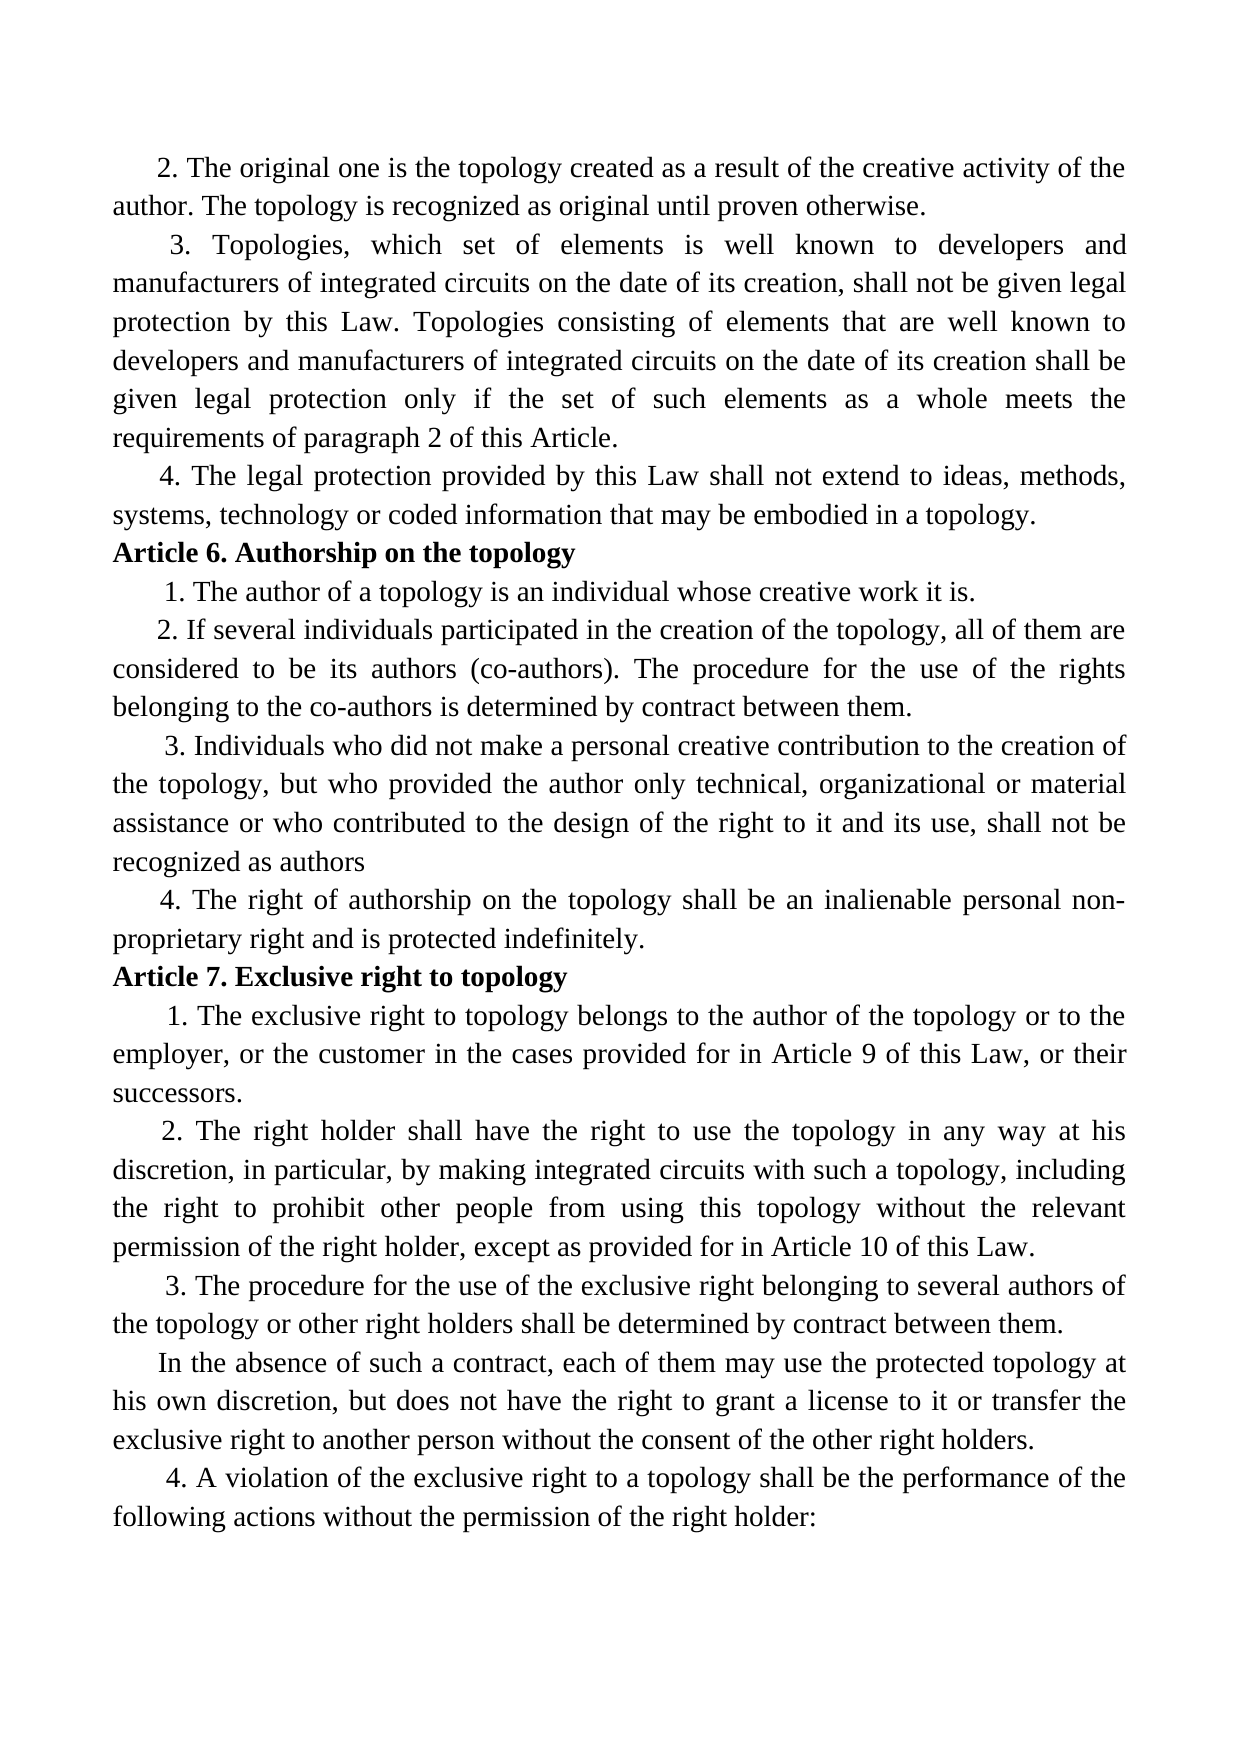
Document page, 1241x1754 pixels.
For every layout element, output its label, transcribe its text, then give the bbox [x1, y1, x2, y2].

text 3. Individuals who did not make a personal creative contribution to the creation of the topology, but who provided the author only technical, organizational or material assistance or who contributed to the design of the right to it and its use, shall not be recognized as authors [112, 728, 1128, 877]
text 3. The procedure for the use of the exclusive right belonging to several authors of the topology or other right holders shall be determined by contract between them. [112, 1268, 1128, 1340]
text 1. The exclusive right to topology belongs to the author of the topology or to the employer, or the customer in the cases provided for in Article 9 of this Law, or their successors. [112, 998, 1128, 1108]
text In the absence of such a contract, each of them may use the protected topology at his own discretion, but does not have the right to grant a license to it or transfer the exclusive right to another person without the consent of the other right holders. [112, 1345, 1128, 1455]
text 2. If several individuals participated in the creation of the topology, all of them are considered to be its authors (co-authors). The procedure for the use of the rights belonging to the co-authors is determined by contract between them. [112, 612, 1128, 723]
text 3. Topologies, which set of elements is well known to developers and manufacturers of integrated circuits on the date of its creation, shall not be given legal protection by this Law. Topologies consisting of elements that are well known to developers and manufacturers of integrated circuits on the date of its creation shall be given legal protection only if the set of such elements as a whole meets the requirements of paragraph 2 of this Article. [112, 227, 1128, 453]
text 2. The original one is the topology created as a result of the creative activity of the author. The topology is recognized as original until proven otherwise. [112, 150, 1128, 222]
text 2. The right holder shall have the right to use the topology in any way at his discretion, in particular, by making integrated circuits with such a topology, including the right to prohibit other people from using this topology without the relevant permission of the right holder, except as provided for in Article 10 of this Law. [112, 1113, 1128, 1263]
text Article 7. Exclusive right to topology [112, 959, 1128, 993]
text 4. The right of authorship on the topology shall be an inalienable personal non-proprietary right and is protected indefinitely. [112, 882, 1128, 954]
text Article 6. Authorship on the topology [112, 535, 1128, 569]
text 4. The legal protection provided by this Law shall not extend to ideas, methods, systems, technology or coded information that may be embodied in a topology. [112, 458, 1128, 530]
text 1. The author of a topology is an individual whose creative work it is. [112, 574, 1128, 607]
text 4. A violation of the exclusive right to a topology shall be the performance of the following actions without the permission of the right holder: [112, 1460, 1128, 1532]
